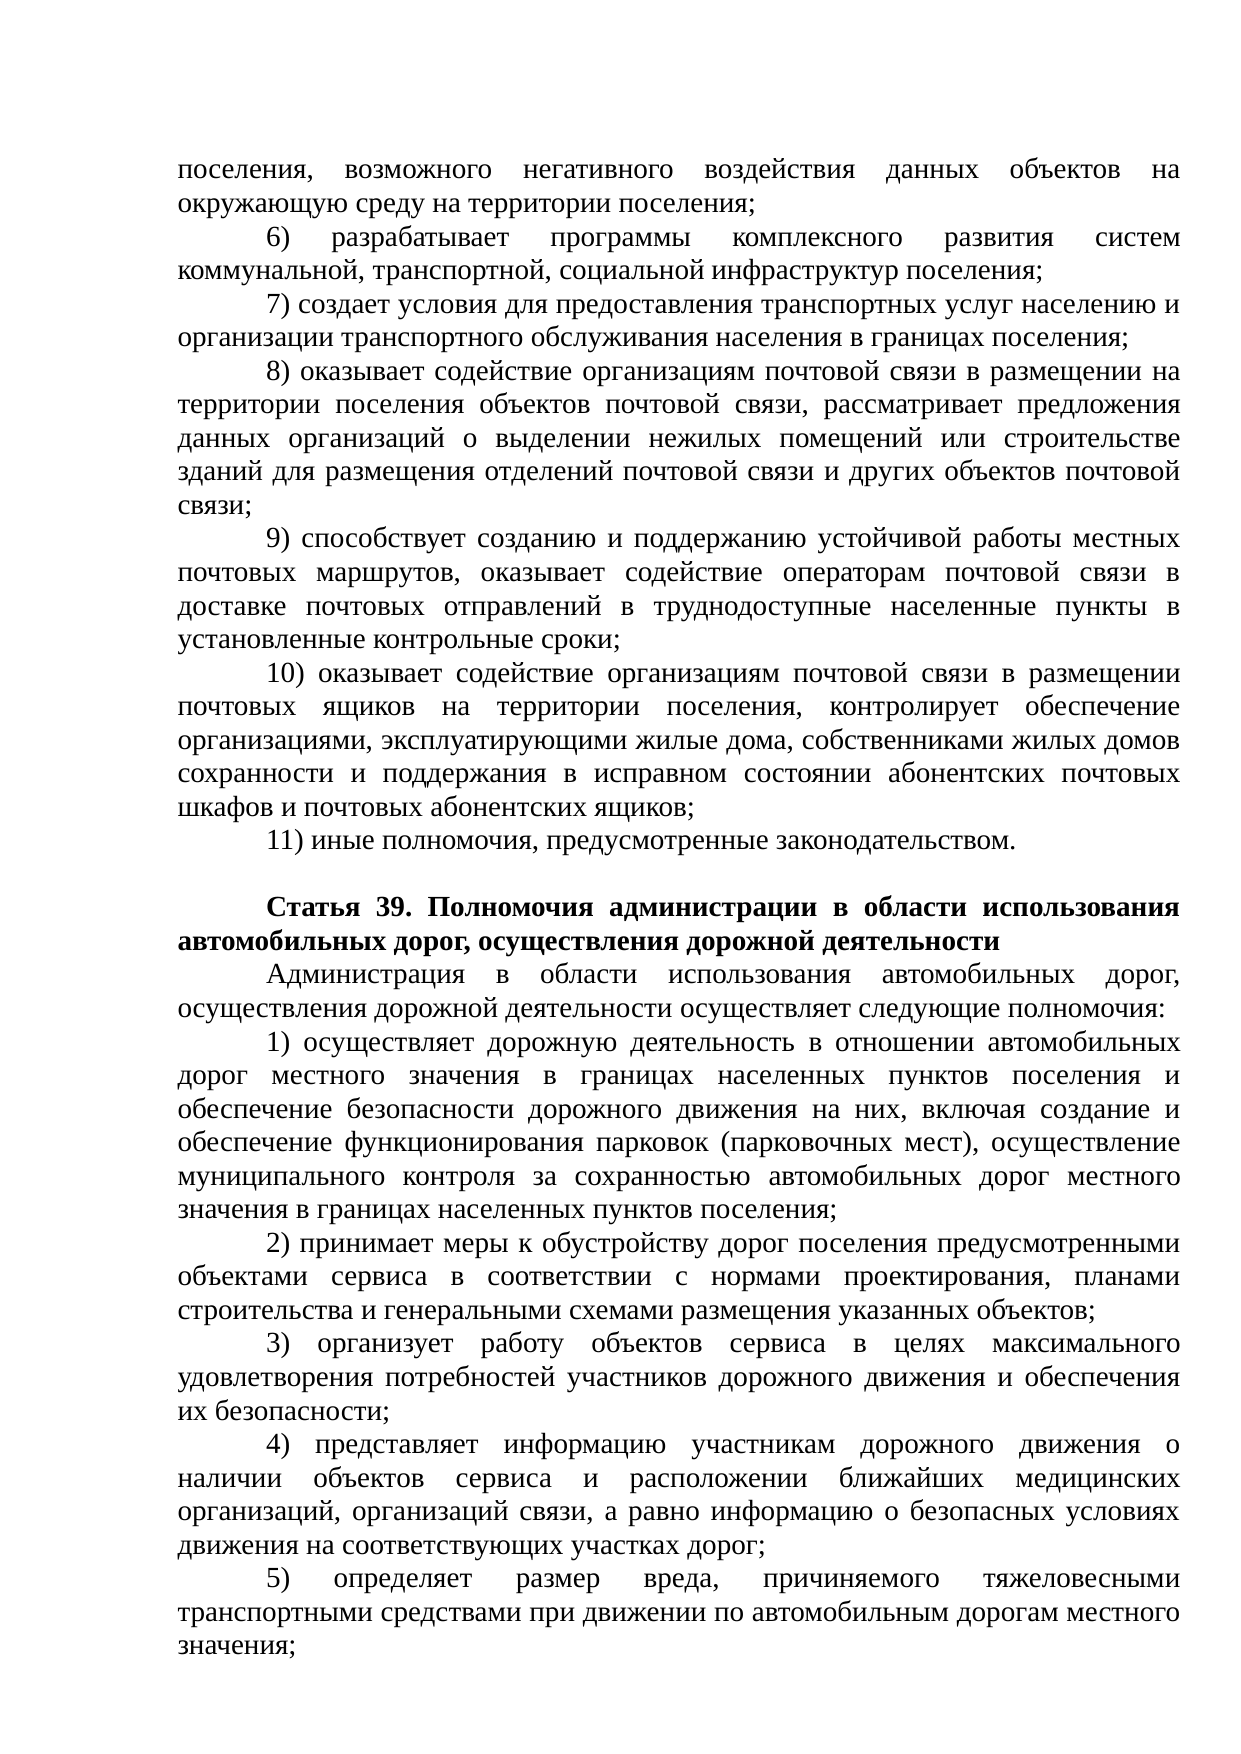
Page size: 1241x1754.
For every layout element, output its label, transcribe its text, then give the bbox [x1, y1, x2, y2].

text 3) организует работу объектов сервиса в целях максимального удовлетворения потребностей участников дорожного движения и обеспечения их безопасности; [177, 1326, 1181, 1426]
text 10) оказывает содействие организациям почтовой связи в размещении почтовых ящиков на территории поселения, контролирует обеспечение организациями, эксплуатирующими жилые дома, собственниками жилых домов сохранности и поддержания в исправном состоянии абонентских почтовых шкафов и почтовых абонентских ящиков; [177, 655, 1181, 822]
text 9) способствует созданию и поддержанию устойчивой работы местных почтовых маршрутов, оказывает содействие операторам почтовой связи в доставке почтовых отправлений в труднодоступные населенные пункты в установленные контрольные сроки; [177, 521, 1181, 655]
text Администрация в области использования автомобильных дорог, осуществления дорожной деятельности осуществляет следующие полномочия: [177, 957, 1181, 1024]
text 4) представляет информацию участникам дорожного движения о наличии объектов сервиса и расположении ближайших медицинских организаций, организаций связи, а равно информацию о безопасных условиях движения на соответствующих участках дорог; [177, 1426, 1181, 1560]
text 6) разрабатывает программы комплексного развития систем коммунальной, транспортной, социальной инфраструктур поселения; [177, 219, 1181, 286]
text 1) осуществляет дорожную деятельность в отношении автомобильных дорог местного значения в границах населенных пунктов поселения и обеспечение безопасности дорожного движения на них, включая создание и обеспечение функционирования парковок (парковочных мест), осуществление муниципального контроля за сохранностью автомобильных дорог местного значения в границах населенных пунктов поселения; [177, 1024, 1181, 1225]
text 7) создает условия для предоставления транспортных услуг населению и организации транспортного обслуживания населения в границах поселения; [177, 286, 1181, 353]
text 2) принимает меры к обустройству дорог поселения предусмотренными объектами сервиса в соответствии с нормами проектирования, планами строительства и генеральными схемами размещения указанных объектов; [177, 1225, 1181, 1326]
text 8) оказывает содействие организациям почтовой связи в размещении на территории поселения объектов почтовой связи, рассматривает предложения данных организаций о выделении нежилых помещений или строительстве зданий для размещения отделений почтовой связи и других объектов почтовой связи; [177, 353, 1181, 521]
text Статья 39. Полномочия администрации в области использования автомобильных дорог, осуществления дорожной деятельности [177, 889, 1181, 957]
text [177, 152, 1181, 219]
text 5) определяет размер вреда, причиняемого тяжеловесными транспортными средствами при движении по автомобильным дорогам местного значения; [177, 1560, 1181, 1661]
text 11) иные полномочия, предусмотренные законодательством. [177, 822, 1181, 856]
